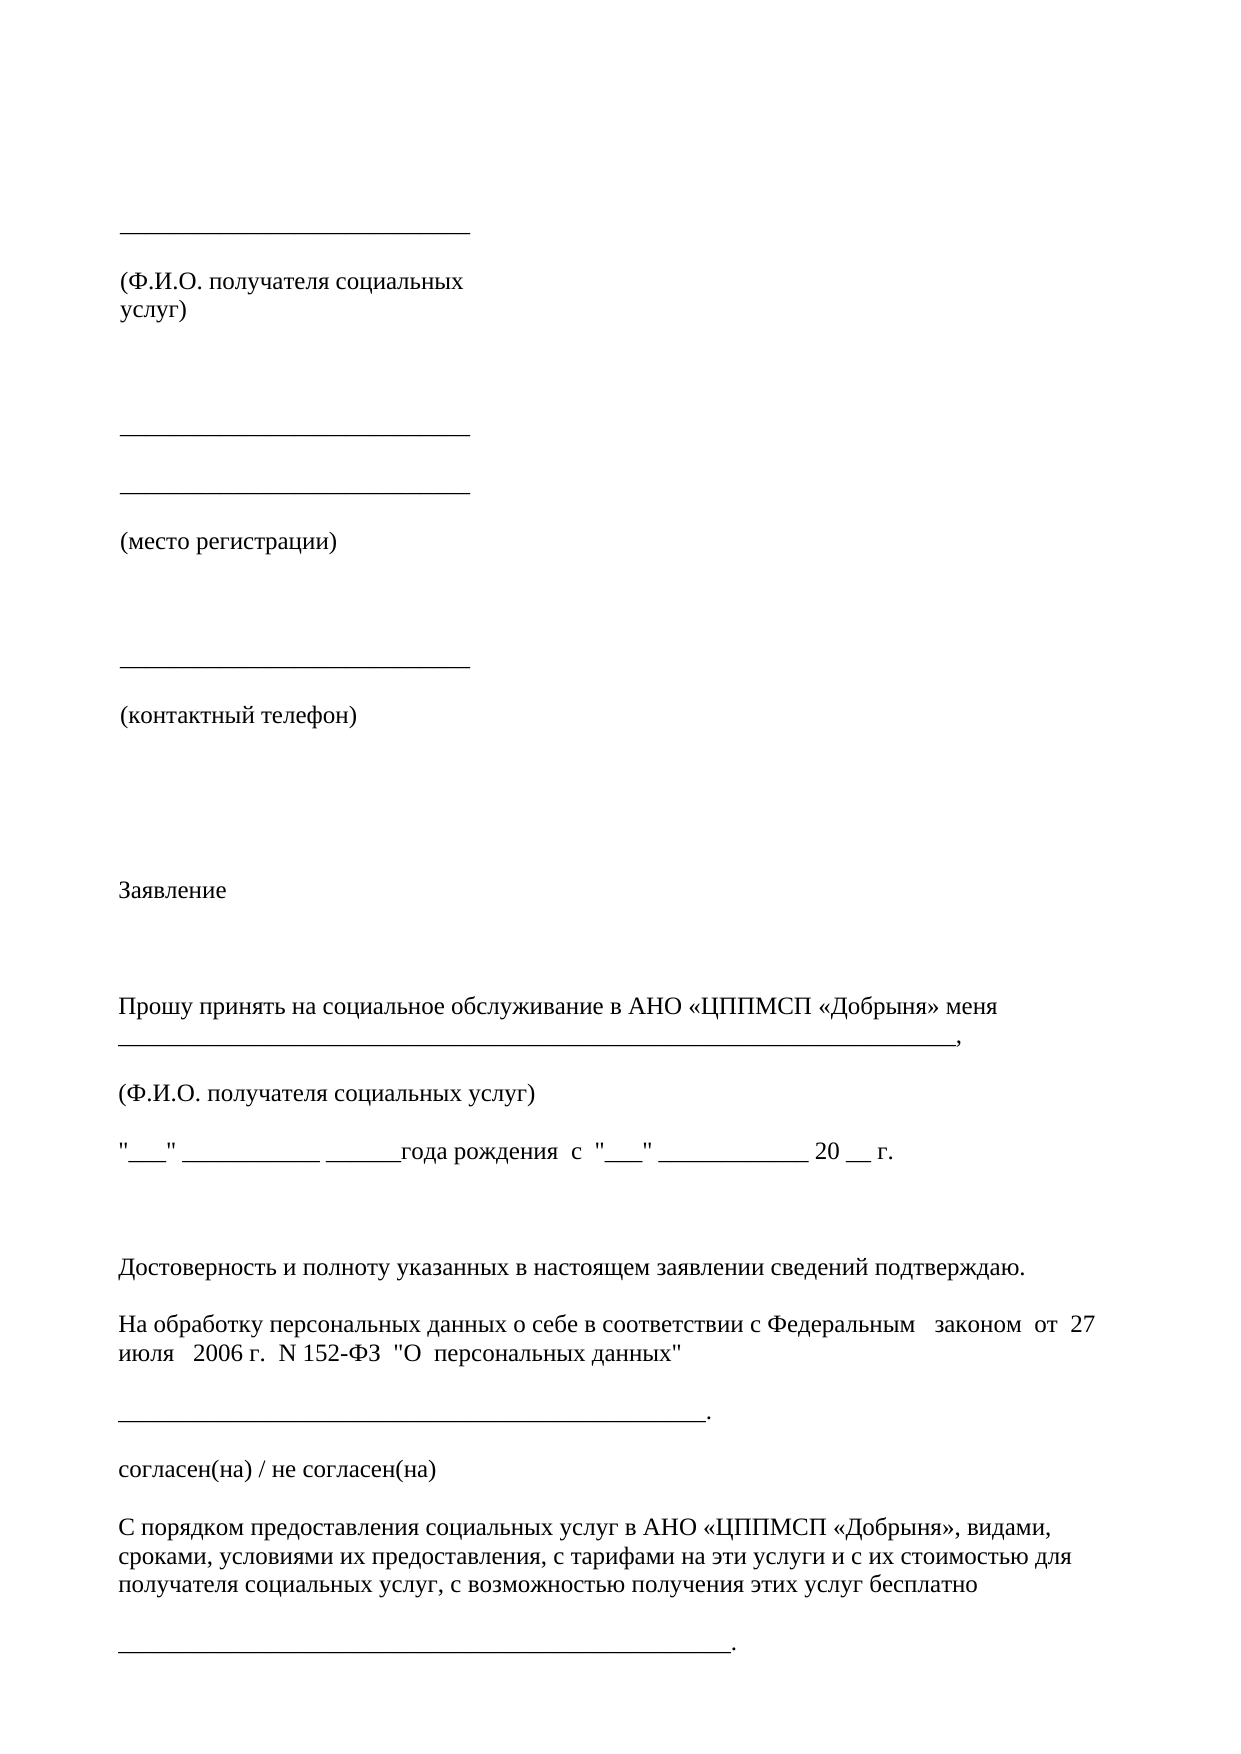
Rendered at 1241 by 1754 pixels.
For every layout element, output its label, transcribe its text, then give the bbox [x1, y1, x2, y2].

text Прошу принять на социальное обслуживание в АНО «ЦППМСП «Добрыня» меня ___________________________________________________________________, [118, 991, 1122, 1049]
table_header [118, 177, 504, 788]
text Заявление [118, 875, 1122, 904]
text На обработку персональных данных о себе в соответствии с Федеральным законом от 27 июля 2006 г. N 152-ФЗ "О персональных данных" [118, 1309, 1122, 1367]
text _________________________________________________. [118, 1627, 1122, 1656]
text _______________________________________________. [118, 1396, 1122, 1425]
text согласен(на) / не согласен(на) [118, 1454, 1122, 1483]
text (Ф.И.О. получателя социальных услуг) [118, 1078, 1122, 1107]
text Достоверность и полноту указанных в настоящем заявлении сведений подтверждаю. [118, 1252, 1122, 1280]
text "___" ___________ ______года рождения с "___" ____________ 20 __ г. [118, 1136, 1122, 1164]
text С порядком предоставления социальных услуг в АНО «ЦППМСП «Добрыня», видами, сроками, условиями их предоставления, с тарифами на эти услуги и с их стоимостью для получателя социальных услуг, с возможностью получения этих услуг бесплатно [118, 1512, 1122, 1598]
